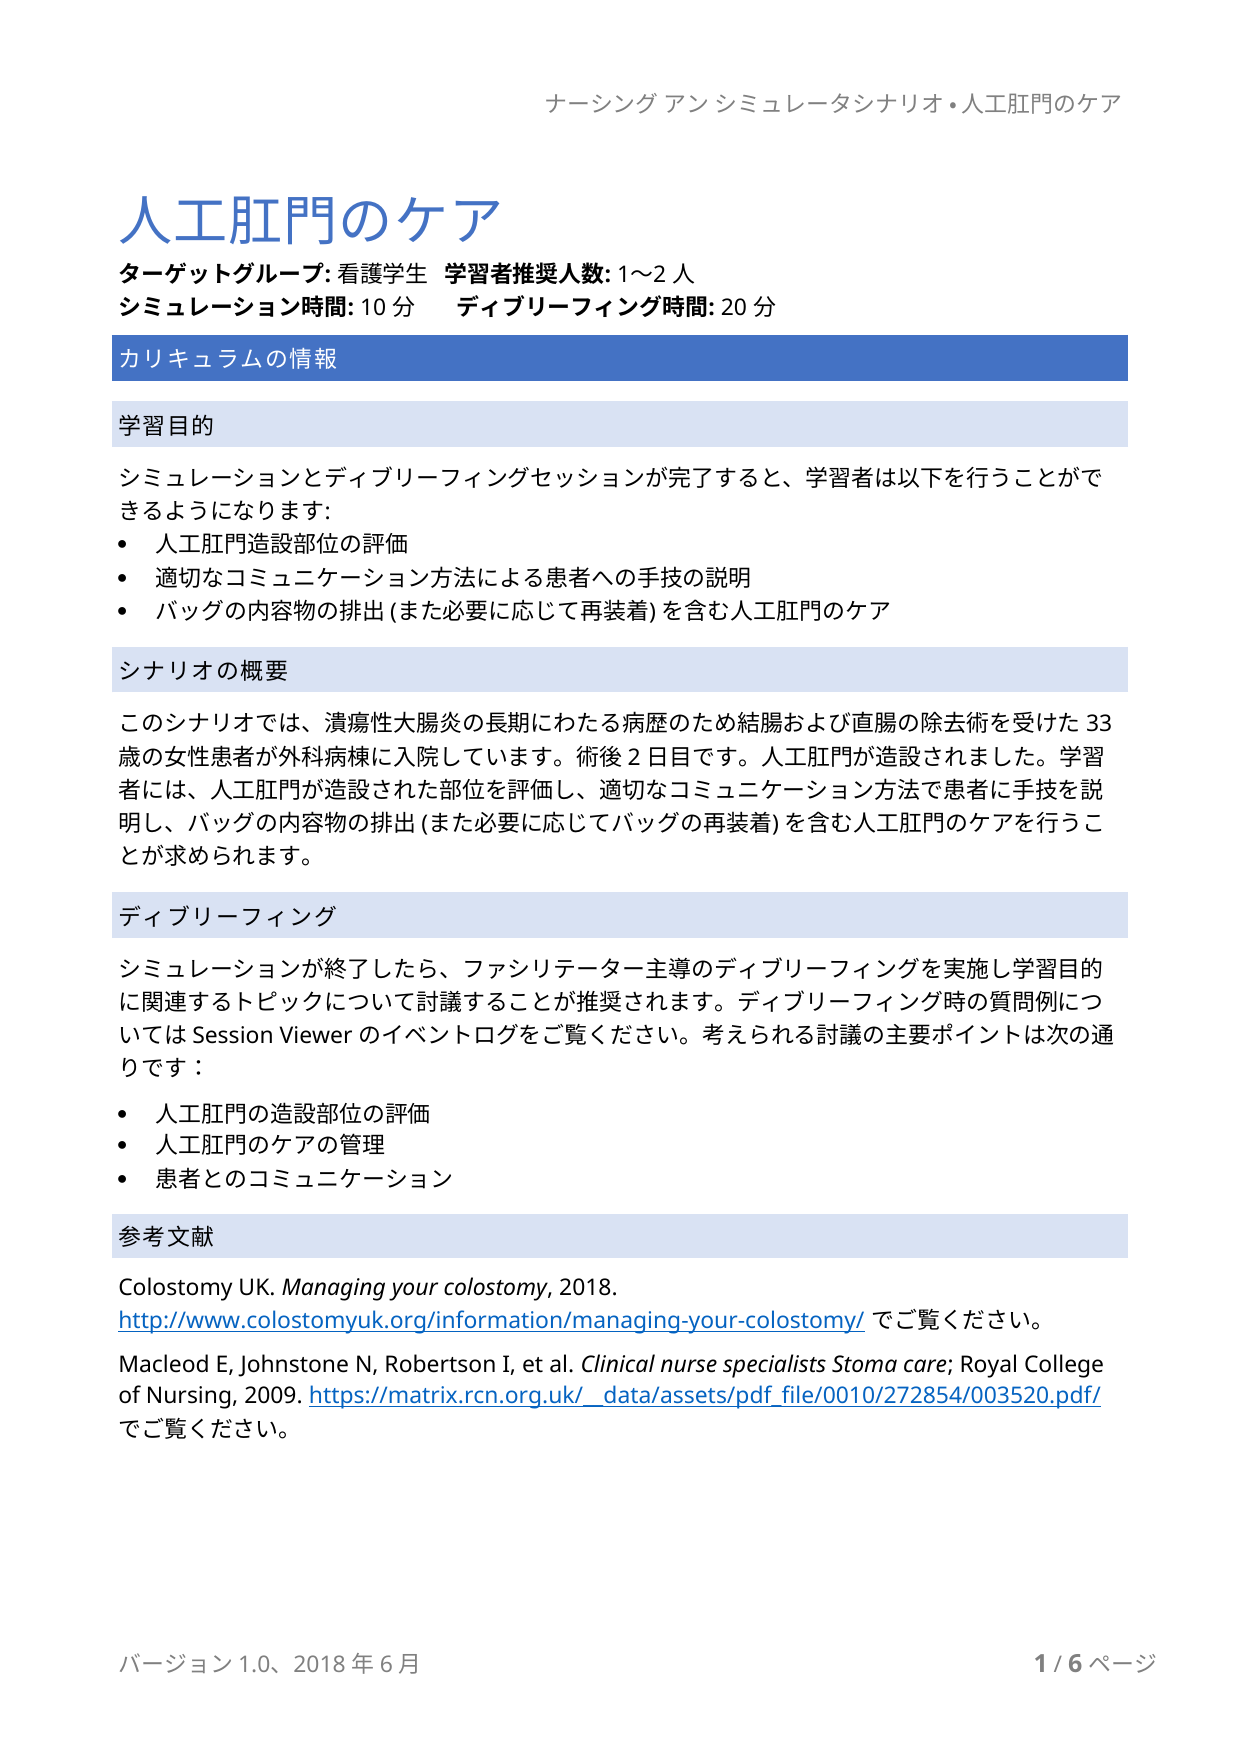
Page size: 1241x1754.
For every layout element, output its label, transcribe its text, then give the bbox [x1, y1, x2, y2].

list 人工肛門造設部位の評価 [118, 526, 1122, 559]
text シミュレーションが終了したら、ファシリテーター主導のディブリーフィングを実施し学習目的に関連するトピックについて討議することが推奨されます。ディブリーフィング時の質問例については Session Viewer のイベントログをご覧ください。考えられる討議の主要ポイントは次の通りです： [118, 951, 1122, 1083]
subtitle 参考文献 [118, 1221, 1122, 1252]
text シミュレーションとディブリーフィングセッションが完了すると、学習者は以下を行うことができるようになります: [118, 459, 1122, 526]
subtitle シナリオの概要 [118, 653, 1122, 686]
subtitle ディブリーフィング [118, 899, 1122, 932]
subtitle 学習目的 [118, 408, 1122, 441]
text Colostomy UK. Managing your colostomy, 2018. http://www.colostomyuk.org/information/managing-your-colostomy/ でご覧ください。 [118, 1271, 1122, 1335]
list 患者とのコミュニケーション [118, 1161, 1122, 1194]
list 人工肛門の造設部位の評価 [118, 1096, 1122, 1129]
text Macleod E, Johnstone N, Robertson I, et al. Clinical nurse specialists Stoma care; Royal College of Nursing, 2009. https://matrix.rcn.org.uk/__data/assets/pdf_file/0010/272854/003520.pdf/でご覧ください。 [118, 1348, 1122, 1444]
list 人工肛門のケアの管理 [118, 1129, 1122, 1161]
text このシナリオでは、潰瘍性大腸炎の長期にわたる病歴のため結腸および直腸の除去術を受けた 33 歳の女性患者が外科病棟に入院しています。術後 2 日目です。人工肛門が造設されました。学習者には、人工肛門が造設された部位を評価し、適切なコミュニケーション方法で患者に手技を説明し、バッグの内容物の排出 (また必要に応じてバッグの再装着) を含む人工肛門のケアを行うことが求められます。 [118, 705, 1122, 871]
title 人工肛門のケア [118, 177, 1122, 256]
text シミュレーション時間: 10 分 ディブリーフィング時間: 20 分 [118, 289, 1122, 322]
list バッグの内容物の排出 (また必要に応じて再装着) を含む人工肛門のケア [118, 593, 1122, 626]
list 適切なコミュニケーション方法による患者への手技の説明 [118, 559, 1122, 593]
text ターゲットグループ: 看護学生 学習者推奨人数: 1～2 人 [118, 256, 1122, 289]
subtitle カリキュラムの情報 [118, 341, 1122, 374]
